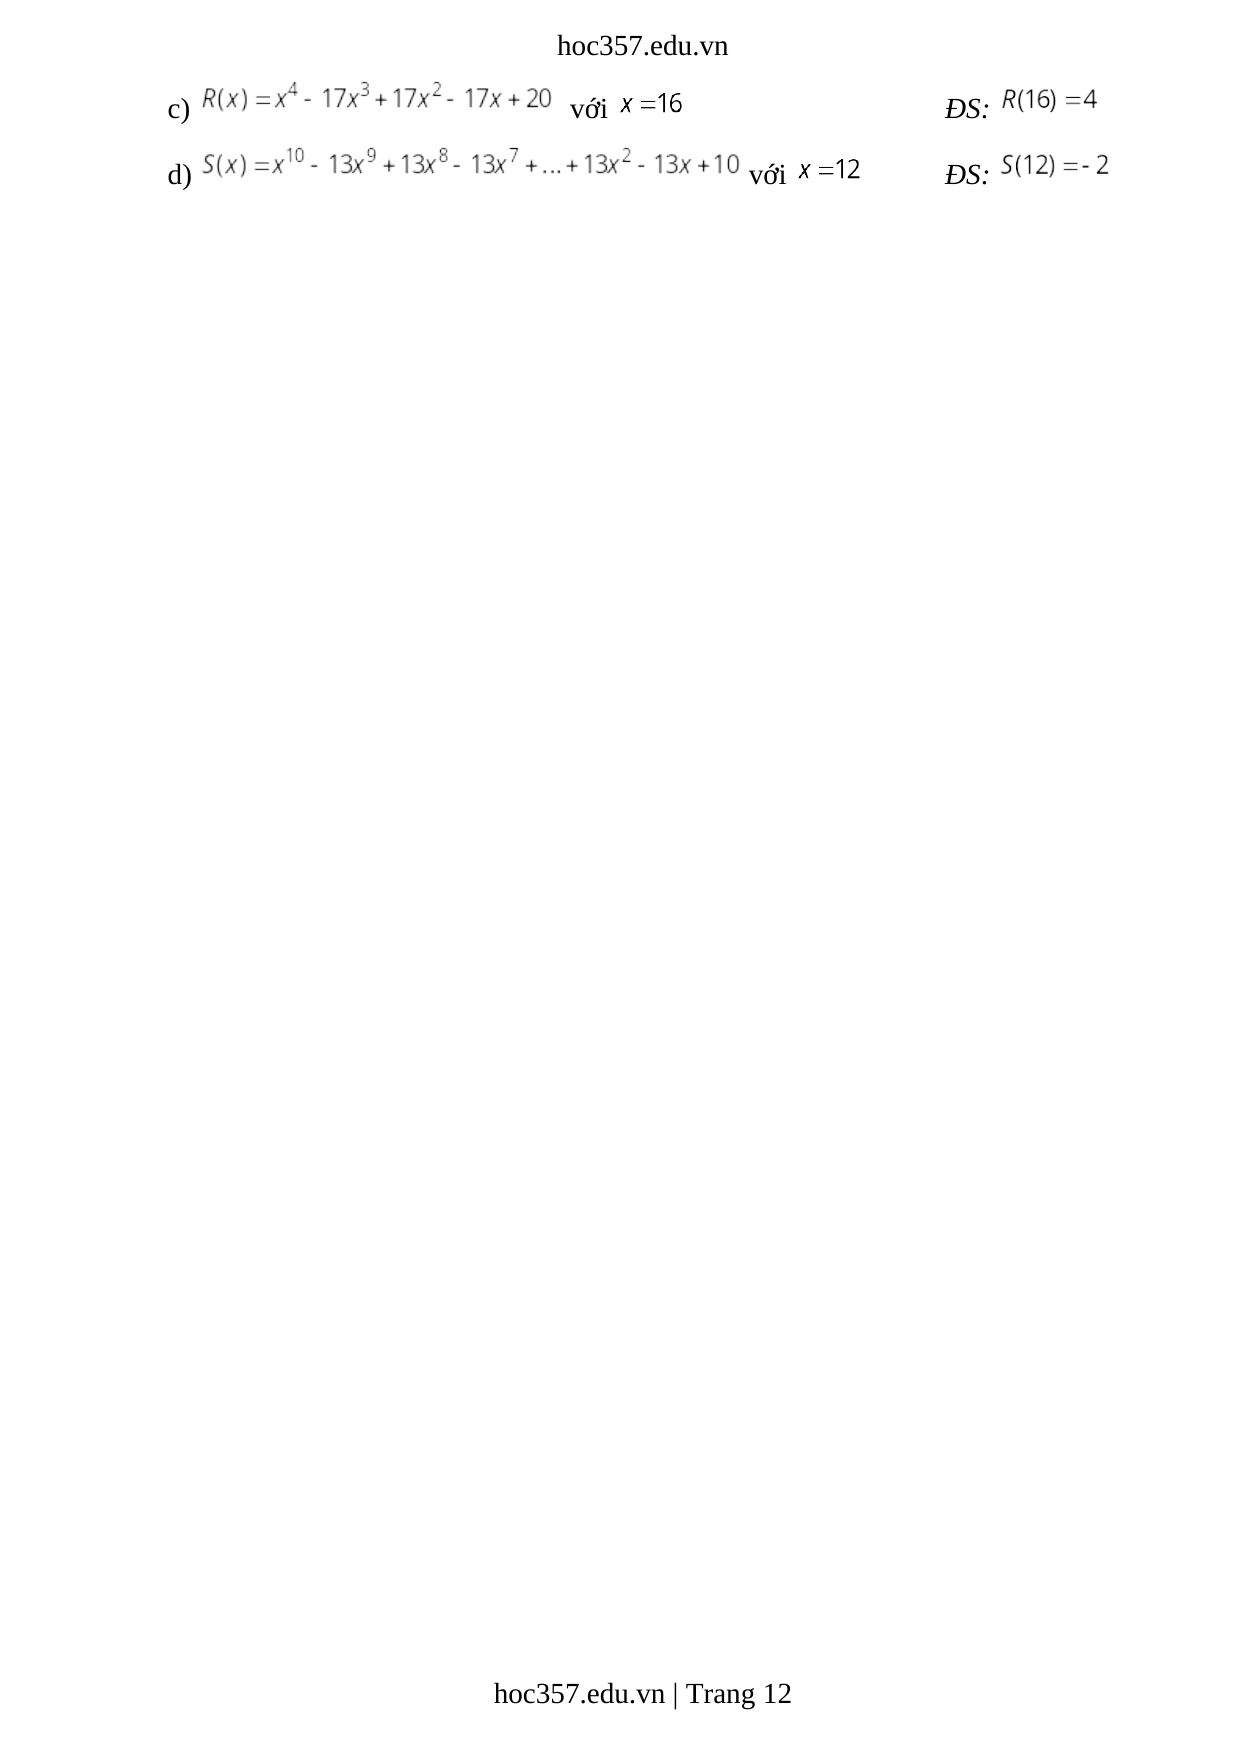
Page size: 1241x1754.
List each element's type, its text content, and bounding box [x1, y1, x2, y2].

text d) với ĐS: [120, 141, 1165, 190]
text c) với ĐS: [120, 75, 1165, 124]
